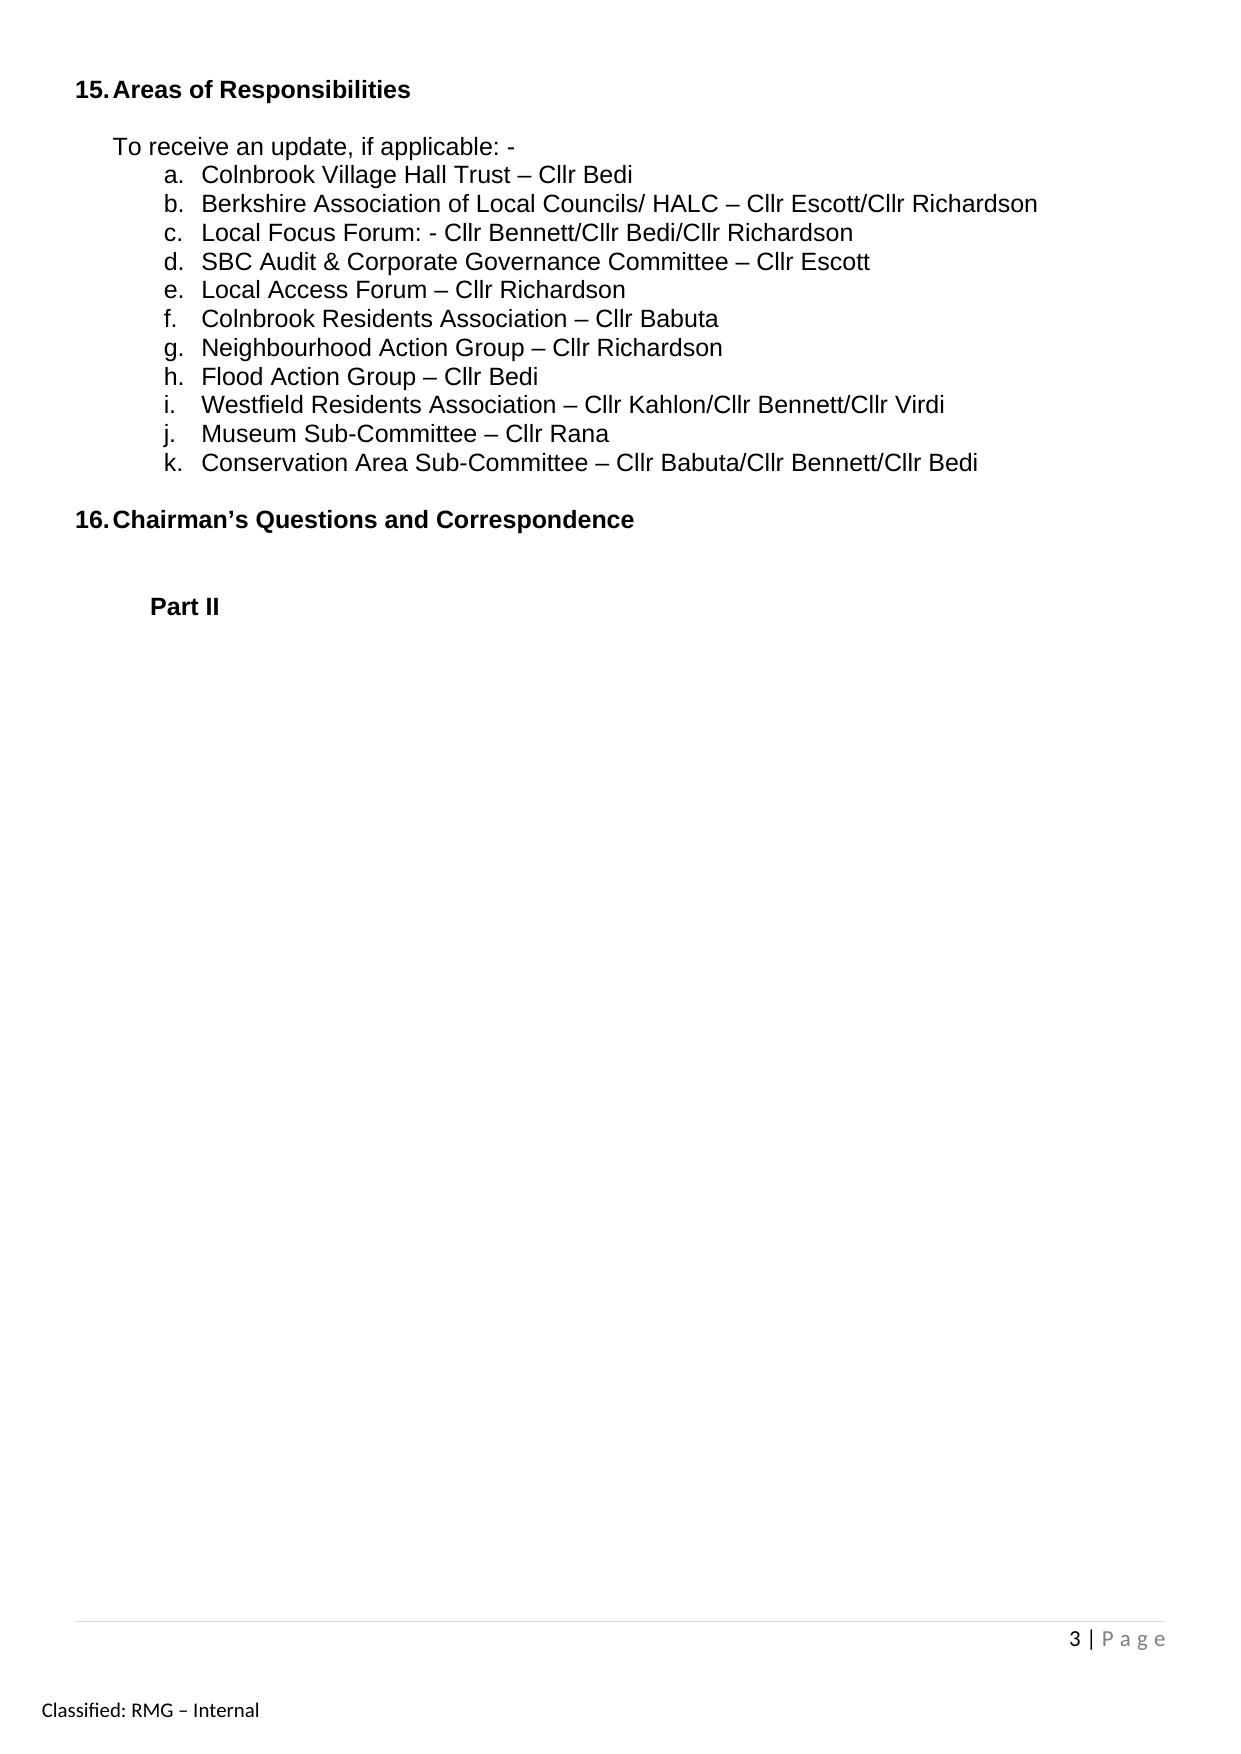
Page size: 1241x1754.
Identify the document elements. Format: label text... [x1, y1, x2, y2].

list SBC Audit & Corporate Governance Committee – Cllr Escott [163, 247, 1165, 276]
text To receive an update, if applicable: - [112, 132, 1165, 161]
list Berkshire Association of Local Councils/ HALC – Cllr Escott/Cllr Richardson [163, 189, 1165, 218]
list Museum Sub-Committee – Cllr Rana [163, 419, 1165, 448]
list Areas of Responsibilities [75, 75, 1165, 104]
list Neighbourhood Action Group – Cllr Richardson [163, 333, 1165, 362]
list Colnbrook Residents Association – Cllr Babuta [163, 304, 1165, 333]
list Conservation Area Sub-Committee – Cllr Babuta/Cllr Bennett/Cllr Bedi [163, 448, 1165, 477]
list Westfield Residents Association – Cllr Kahlon/Cllr Bennett/Cllr Virdi [163, 391, 1165, 419]
list Chairman’s Questions and Correspondence [75, 506, 1165, 534]
text Part II [150, 592, 1165, 621]
list Flood Action Group – Cllr Bedi [163, 362, 1165, 391]
list Colnbrook Village Hall Trust – Cllr Bedi [163, 161, 1165, 189]
list Local Access Forum – Cllr Richardson [163, 276, 1165, 304]
list Local Focus Forum: - Cllr Bennett/Cllr Bedi/Cllr Richardson [163, 218, 1165, 247]
